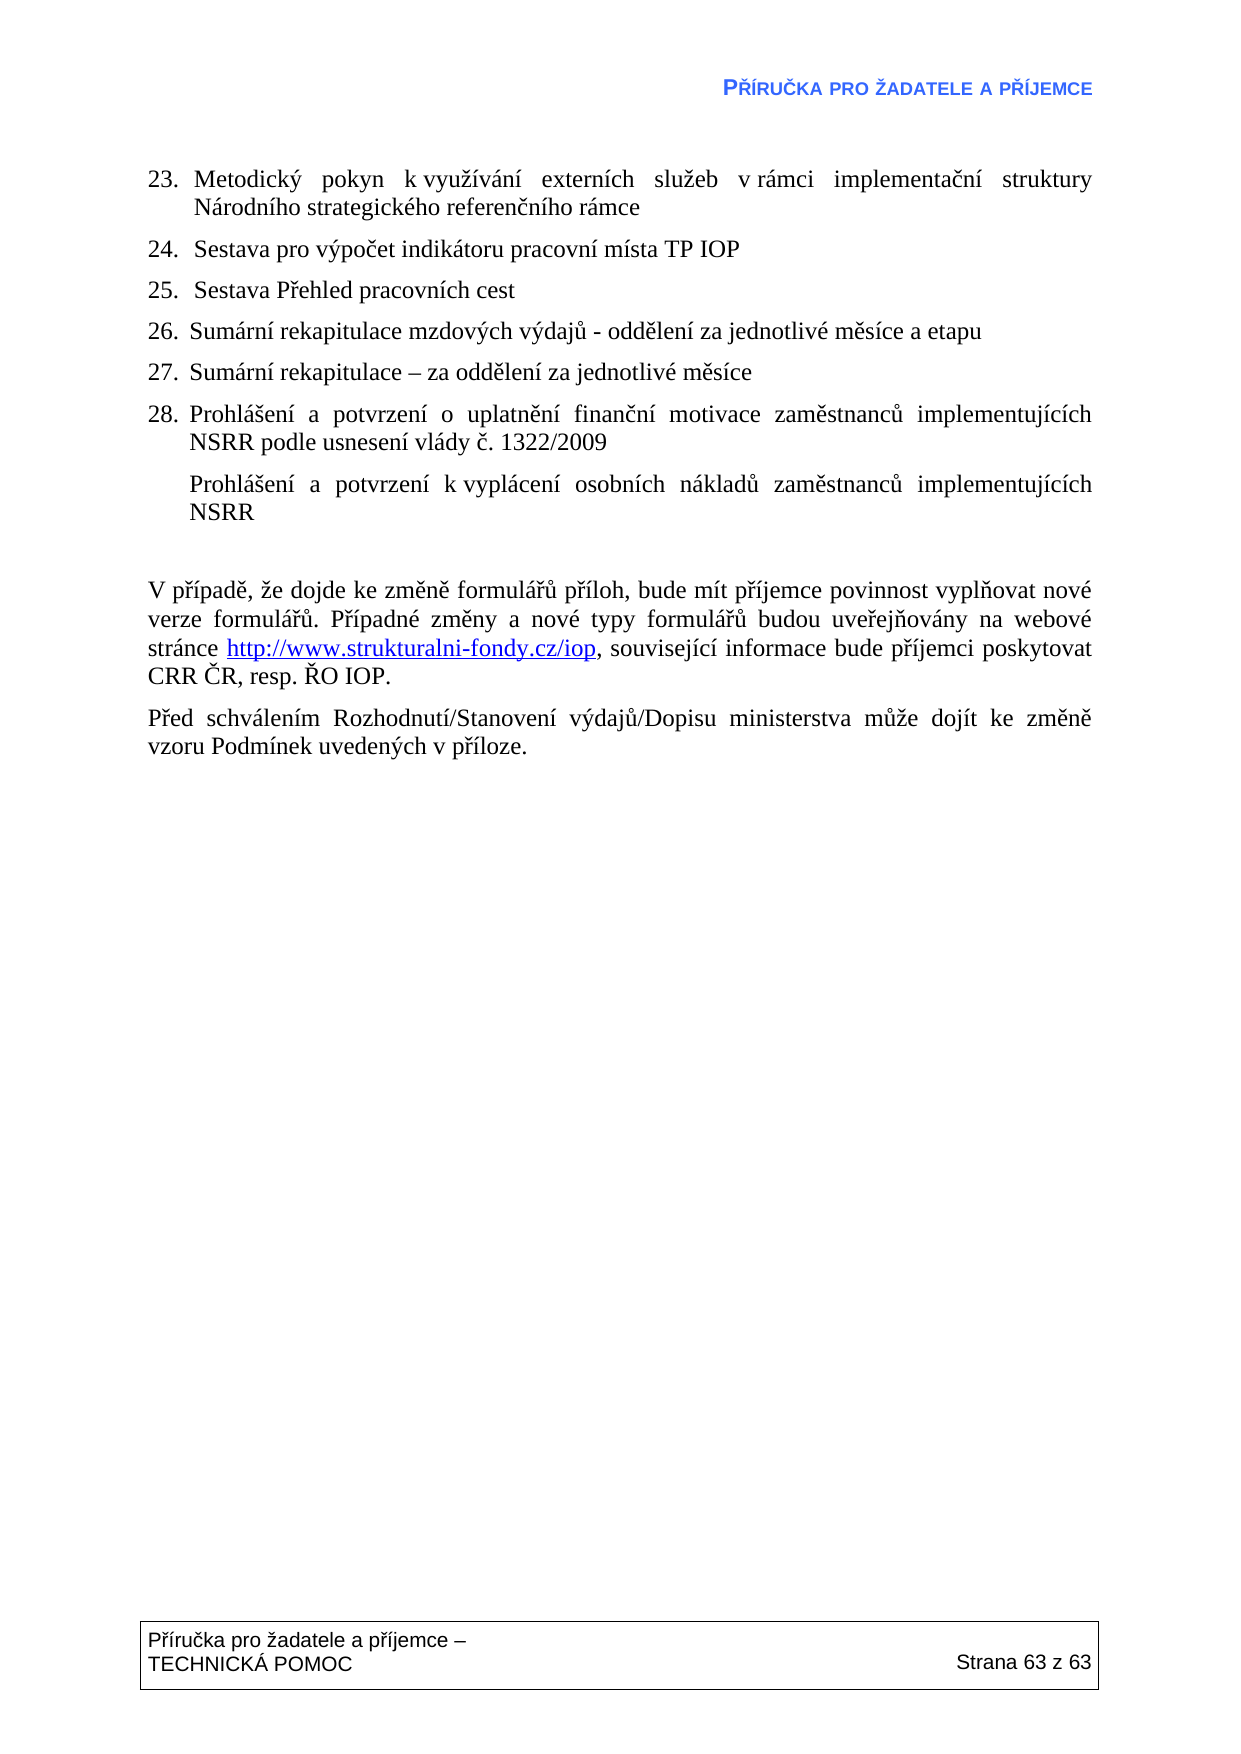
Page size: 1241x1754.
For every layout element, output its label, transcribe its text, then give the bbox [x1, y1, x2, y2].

list Sumární rekapitulace mzdových výdajů - oddělení za jednotlivé měsíce a etapu [148, 316, 1092, 345]
text Prohlášení a potvrzení k vyplácení osobních nákladů zaměstnanců implementujících NSRR [189, 469, 1092, 550]
list Metodický pokyn k využívání externích služeb v rámci implementační struktury Národního strategického referenčního rámce [148, 164, 1092, 221]
list Prohlášení a potvrzení o uplatnění finanční motivace zaměstnanců implementujících NSRR podle usnesení vlády č. 1322/2009 [148, 399, 1092, 456]
list Sestava Přehled pracovních cest [148, 275, 1092, 304]
list Sumární rekapitulace – za oddělení za jednotlivé měsíce [148, 357, 1092, 386]
text V případě, že dojde ke změně formulářů příloh, bude mít příjemce povinnost vyplňovat nové verze formulářů. Případné změny a nové typy formulářů budou uveřejňovány na webové stránce http://www.strukturalni-fondy.cz/iop, souvisejícíinformace bude příjemci poskytovatCRR ČR, resp. ŘO IOP. [148, 575, 1092, 690]
list Sestava pro výpočet indikátoru pracovní místa TP IOP [148, 234, 1092, 262]
text Před schválením Rozhodnutí/Stanovení výdajů/Dopisu ministerstva může dojít ke změně vzoru Podmínek uvedených v příloze. [148, 703, 1092, 760]
